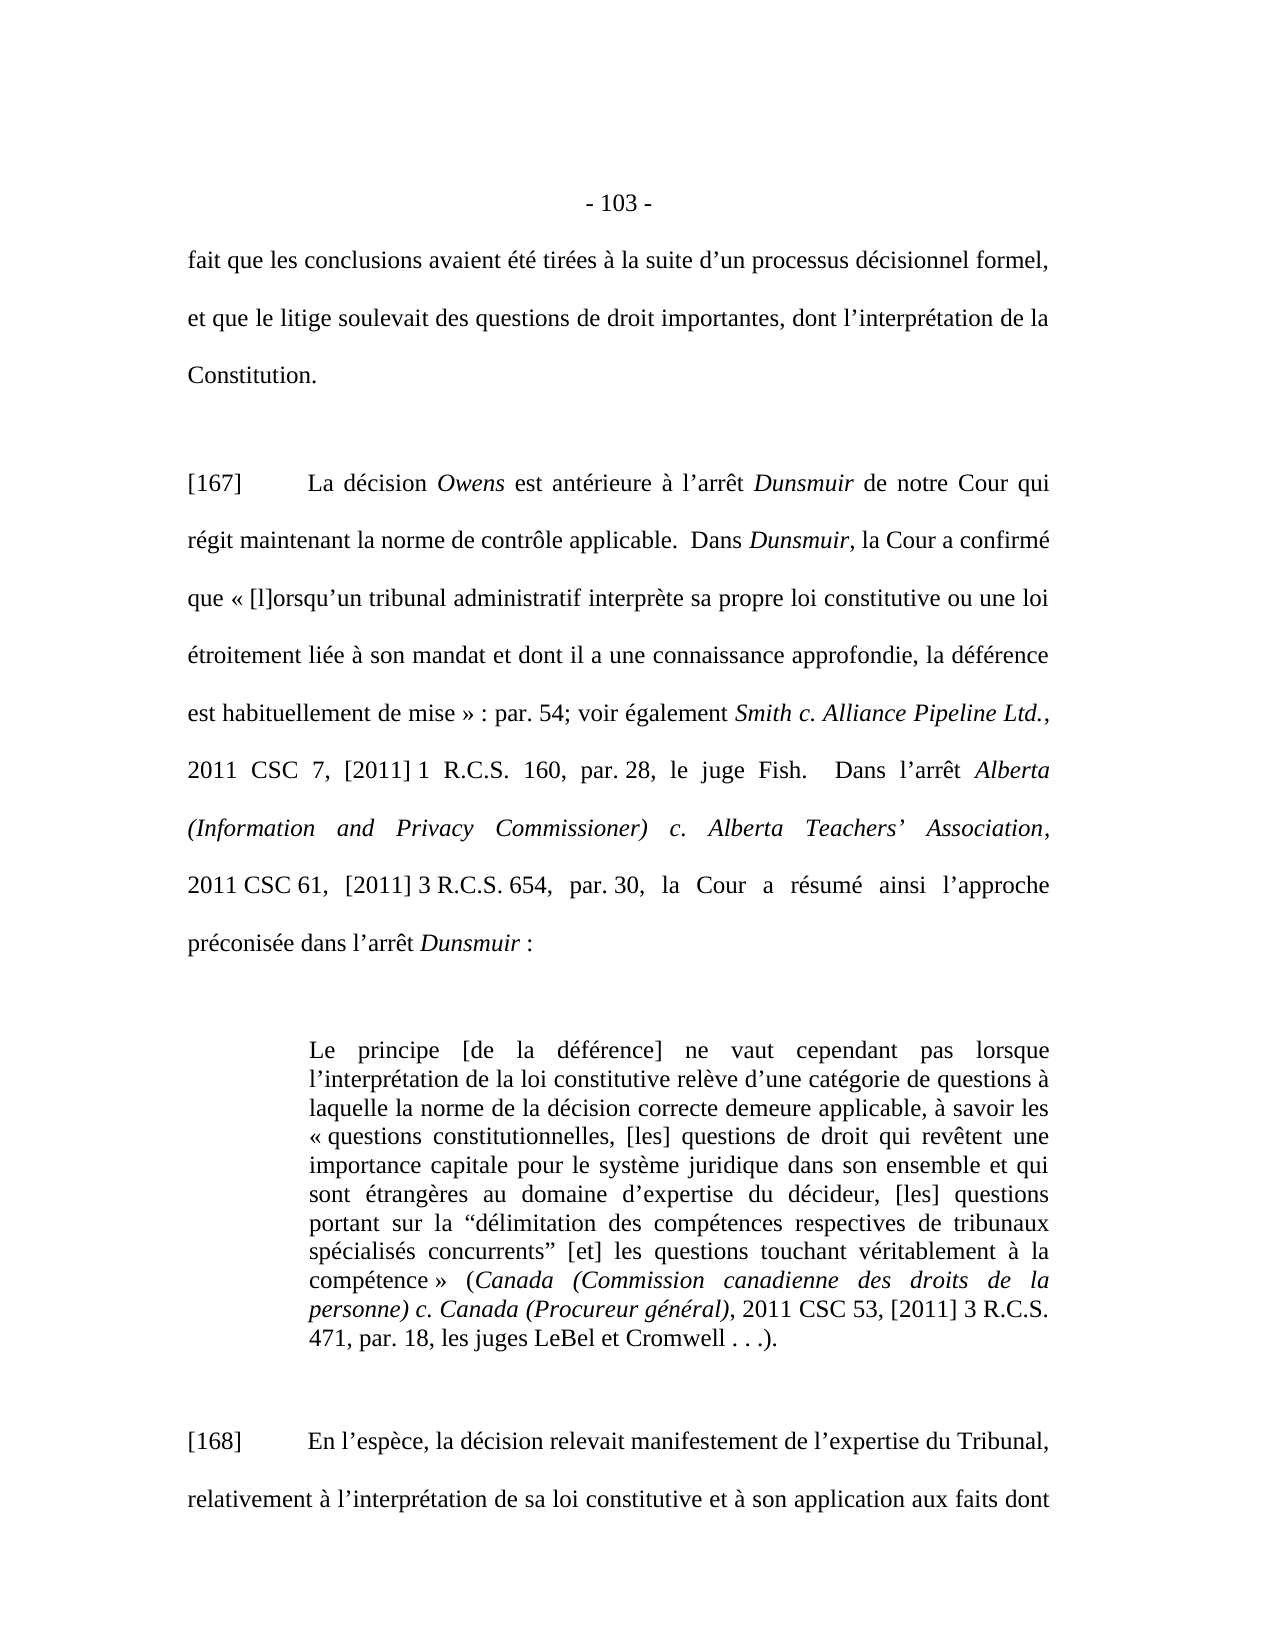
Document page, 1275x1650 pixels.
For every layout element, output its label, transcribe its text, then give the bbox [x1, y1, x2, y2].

text Le principe [de la déférence] ne vaut cependant pas lorsque l’interprétation de la loi constitutive relève d’une catégorie de questions à laquelle la norme de la décision correcte demeure applicable, à savoir les « questions constitutionnelles, [les] questions de droit qui revêtent une importance capitale pour le système juridique dans son ensemble et qui sont étrangères au domaine d’expertise du décideur, [les] questions portant sur la “délimitation des compétences respectives de tribunaux spécialisés concurrents” [et] les questions touchant véritablement à la compétence » (Canada (Commission canadienne des droits de la personne) c. Canada (Procureur général), 2011 CSC 53, [2011] 3 R.C.S. 471, par. 18, les juges LeBel et Cromwell . . .). [187, 1035, 1050, 1351]
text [187, 245, 1050, 389]
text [187, 1426, 1050, 1513]
text La décision Owens est antérieure à l’arrêt Dunsmuir de notre Cour qui régit maintenant la norme de contrôle applicable. Dans Dunsmuir, la Cour a confirmé que « [l]orsqu’un tribunal administratif interprète sa propre loi constitutive ou une loi étroitement liée à son mandat et dont il a une connaissance approfondie, la déférence est habituellement de mise » : par. 54; voir également Smith c. Alliance Pipeline Ltd., 2011 CSC 7, [2011] 1 R.C.S. 160, par. 28, le juge Fish. Dans l’arrêt Alberta (Information and Privacy Commissioner) c. Alberta Teachers’ Association, 2011 CSC 61, [2011] 3 R.C.S. 654, par. 30, la Cour a résumé ainsi l’approche préconisée dans l’arrêt Dunsmuir : [187, 468, 1050, 956]
